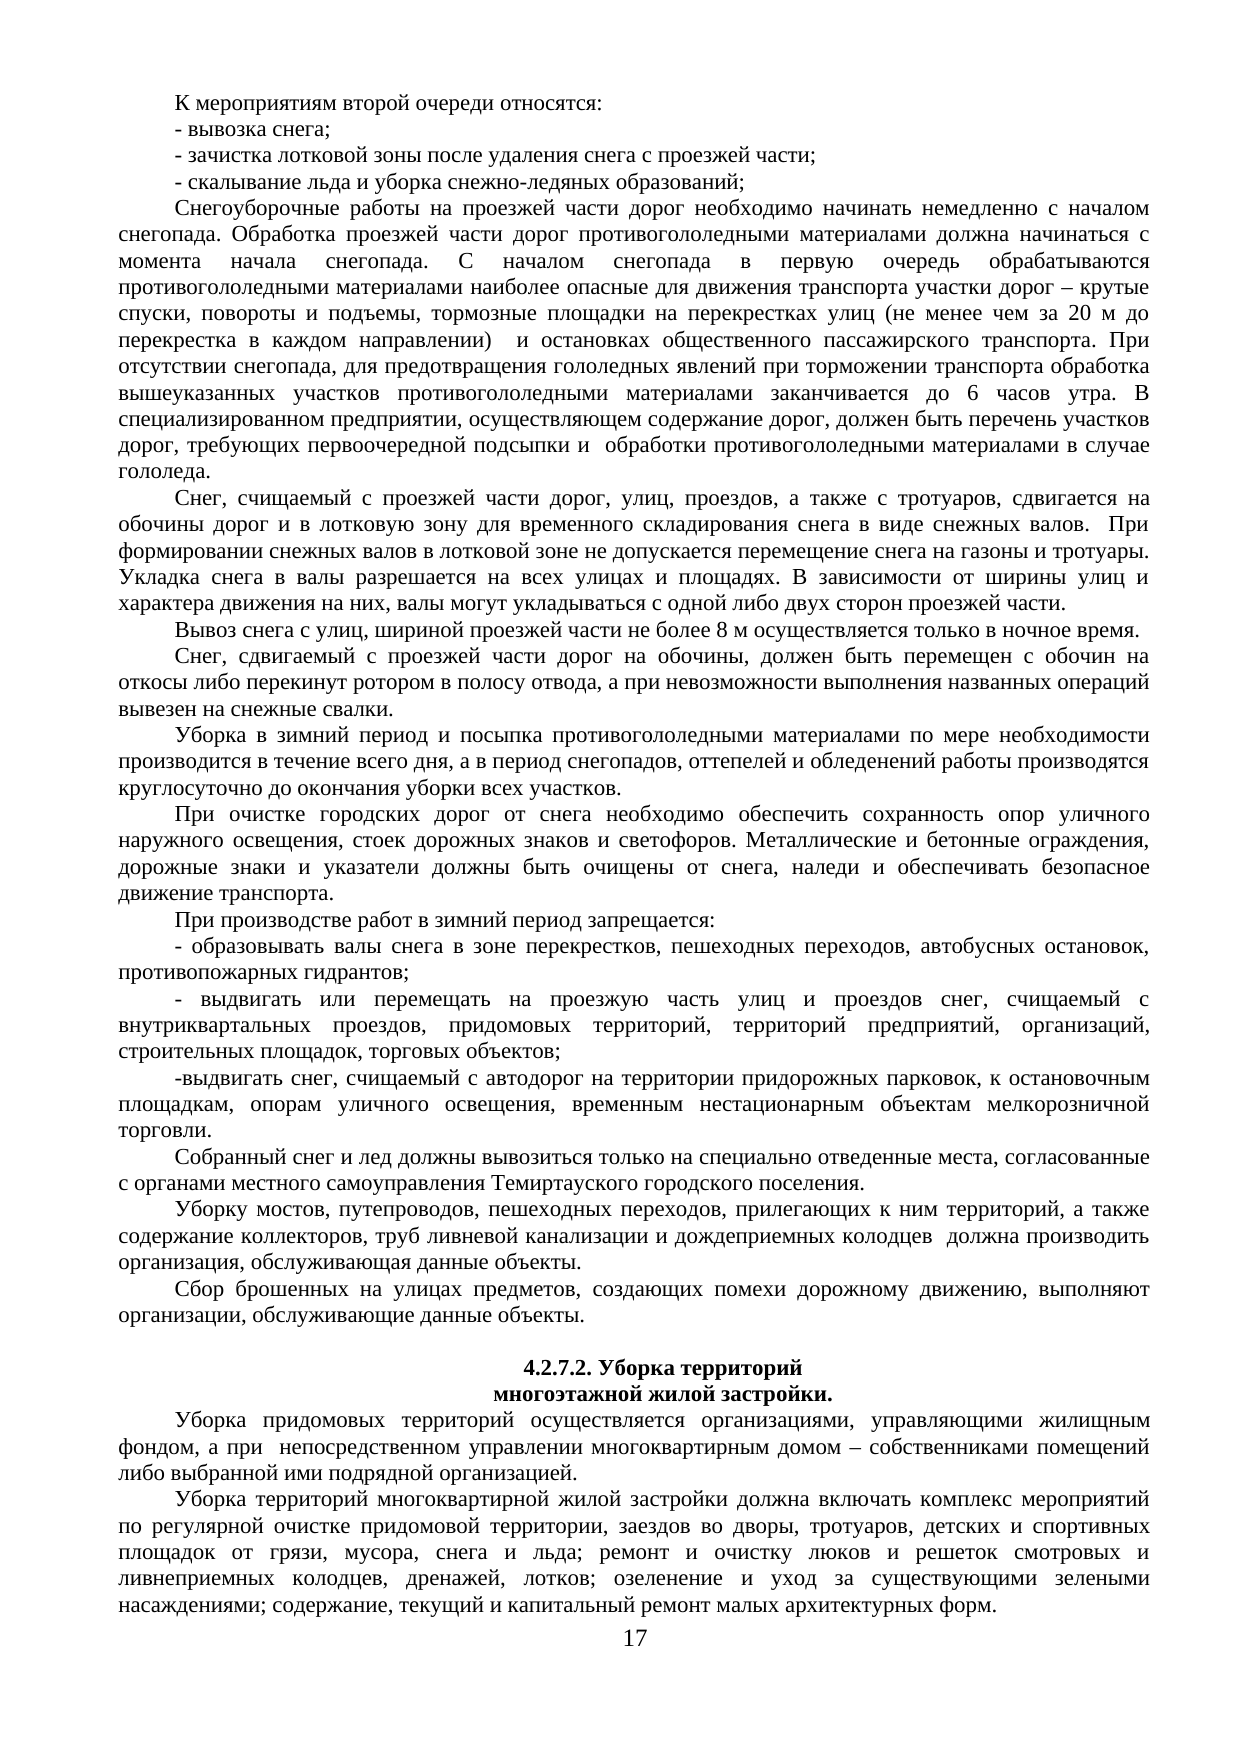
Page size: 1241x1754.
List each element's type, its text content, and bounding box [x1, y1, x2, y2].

text К мероприятиям второй очереди относятся: [118, 89, 1152, 115]
text Уборка в зимний период и посыпка противогололедными материалами по мере необходимости производится в течение всего дня, а в период снегопадов, оттепелей и обледенений работы производятся круглосуточно до окончания уборки всех участков. [118, 721, 1152, 800]
text При производстве работ в зимний период запрещается: [118, 906, 1152, 932]
text - образовывать валы снега в зоне перекрестков, пешеходных переходов, автобусных остановок, противопожарных гидрантов; [118, 932, 1152, 985]
text Уборка придомовых территорий осуществляется организациями, управляющими жилищным фондом, а при непосредственном управлении многоквартирным домом – собственниками помещений либо выбранной ими подрядной организацией. [118, 1406, 1152, 1485]
text - зачистка лотковой зоны после удаления снега с проезжей части; [118, 141, 1152, 168]
text - вывозка снега; [118, 115, 1152, 141]
text Собранный снег и лед должны вывозиться только на специально отведенные места, согласованные с органами местного самоуправления Темиртауского городского поселения. [118, 1143, 1152, 1196]
text 4.2.7.2. Уборка территорий [118, 1354, 1152, 1380]
text Снег, сдвигаемый с проезжей части дорог на обочины, должен быть перемещен с обочин на откосы либо перекинут ротором в полосу отвода, а при невозможности выполнения названных операций вывезен на снежные свалки. [118, 642, 1152, 721]
text Снегоуборочные работы на проезжей части дорог необходимо начинать немедленно с началом снегопада. Обработка проезжей части дорог противогололедными материалами должна начинаться с момента начала снегопада. С началом снегопада в первую очередь обрабатываются противогололедными материалами наиболее опасные для движения транспорта участки дорог – крутые спуски, повороты и подъемы, тормозные площадки на перекрестках улиц (не менее чем за 20 м до перекрестка в каждом направлении) и остановках общественного пассажирского транспорта. При отсутствии снегопада, для предотвращения гололедных явлений при торможении транспорта обработка вышеуказанных участков противогололедными материалами заканчивается до 6 часов утра. В специализированном предприятии, осуществляющем содержание дорог, должен быть перечень участков дорог, требующих первоочередной подсыпки и обработки противогололедными материалами в случае гололеда. [118, 194, 1152, 484]
text -выдвигать снег, счищаемый с автодорог на территории придорожных парковок, к остановочным площадкам, опорам уличного освещения, временным нестационарным объектам мелкорозничной торговли. [118, 1064, 1152, 1143]
text Снег, счищаемый с проезжей части дорог, улиц, проездов, а также с тротуаров, сдвигается на обочины дорог и в лотковую зону для временного складирования снега в виде снежных валов. При формировании снежных валов в лотковой зоне не допускается перемещение снега на газоны и тротуары. Укладка снега в валы разрешается на всех улицах и площадях. В зависимости от ширины улиц и характера движения на них, валы могут укладываться с одной либо двух сторон проезжей части. [118, 484, 1152, 616]
text Сбор брошенных на улицах предметов, создающих помехи дорожному движению, выполняют организации, обслуживающие данные объекты. [118, 1274, 1152, 1327]
text многоэтажной жилой застройки. [118, 1380, 1152, 1406]
text Вывоз снега с улиц, шириной проезжей части не более 8 м осуществляется только в ночное время. [118, 616, 1152, 642]
text Уборку мостов, путепроводов, пешеходных переходов, прилегающих к ним территорий, а также содержание коллекторов, труб ливневой канализации и дождеприемных колодцев должна производить организация, обслуживающая данные объекты. [118, 1196, 1152, 1274]
text - скалывание льда и уборка снежно-ледяных образований; [118, 168, 1152, 194]
text При очистке городских дорог от снега необходимо обеспечить сохранность опор уличного наружного освещения, стоек дорожных знаков и светофоров. Металлические и бетонные ограждения, дорожные знаки и указатели должны быть очищены от снега, наледи и обеспечивать безопасное движение транспорта. [118, 800, 1152, 906]
text Уборка территорий многоквартирной жилой застройки должна включать комплекс мероприятий по регулярной очистке придомовой территории, заездов во дворы, тротуаров, детских и спортивных площадок от грязи, мусора, снега и льда; ремонт и очистку люков и решеток смотровых и ливнеприемных колодцев, дренажей, лотков; озеленение и уход за существующими зелеными насаждениями; содержание, текущий и капитальный ремонт малых архитектурных форм. [118, 1485, 1152, 1617]
text - выдвигать или перемещать на проезжую часть улиц и проездов снег, счищаемый с внутриквартальных проездов, придомовых территорий, территорий предприятий, организаций, строительных площадок, торговых объектов; [118, 985, 1152, 1064]
